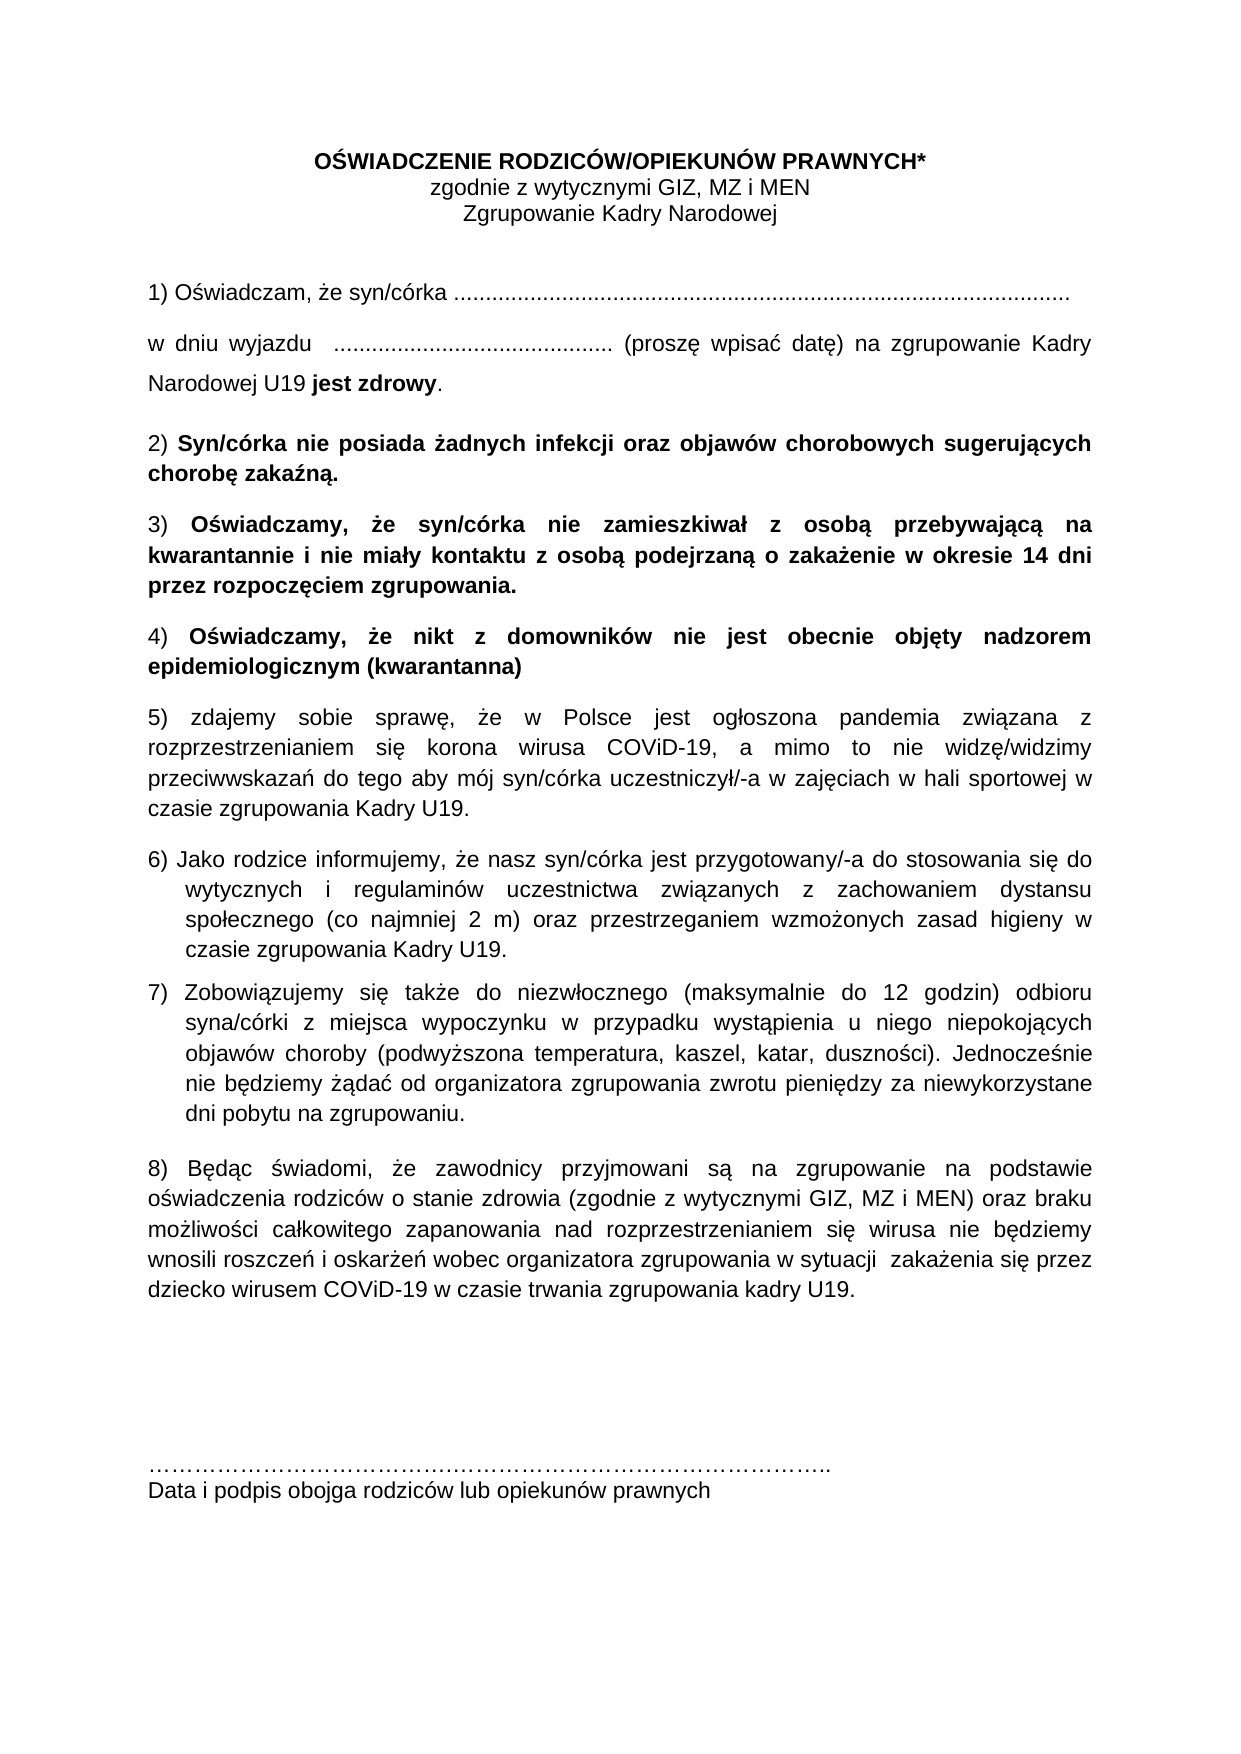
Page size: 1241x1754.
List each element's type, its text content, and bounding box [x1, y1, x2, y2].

text zgodnie z wytycznymi GIZ, MZ i MEN [148, 174, 1093, 200]
text 8) Będąc świadomi, że zawodnicy przyjmowani są na zgrupowanie na podstawie oświadczenia rodziców o stanie zdrowia (zgodnie z wytycznymi GIZ, MZ i MEN) oraz braku możliwości całkowitego zapanowania nad rozprzestrzenianiem się wirusa nie będziemy wnosili roszczeń i oskarżeń wobec organizatora zgrupowania w sytuacji zakażenia się przez dziecko wirusem COViD-19 w czasie trwania zgrupowania kadry U19. [148, 1155, 1093, 1302]
text ………………………………….………………………………………….. [148, 1451, 1093, 1477]
text 3) Oświadczamy, że syn/córka nie zamieszkiwał z osobą przebywającą na kwarantannie i nie miały kontaktu z osobą podejrzaną o zakażenie w okresie 14 dni przez rozpoczęciem zgrupowania. [148, 511, 1093, 598]
text 4) Oświadczamy, że nikt z domowników nie jest obecnie objęty nadzorem epidemiologicznym (kwarantanna) [148, 623, 1093, 679]
text Zgrupowanie Kadry Narodowej [148, 200, 1093, 227]
text w dniu wyjazdu ............................................ (proszę wpisać datę) na zgrupowanie Kadry Narodowej U19 jest zdrowy. [148, 330, 1093, 396]
text 7) Zobowiązujemy się także do niezwłocznego (maksymalnie do 12 godzin) odbioru syna/córki z miejsca wypoczynku w przypadku wystąpienia u niego niepokojących objawów choroby (podwyższona temperatura, kaszel, katar, duszności). Jednocześnie nie będziemy żądać od organizatora zgrupowania zwrotu pieniędzy za niewykorzystane dni pobytu na zgrupowaniu. [148, 979, 1093, 1126]
text 5) zdajemy sobie sprawę, że w Polsce jest ogłoszona pandemia związana z rozprzestrzenianiem się korona wirusa COViD-19, a mimo to nie widzę/widzimy przeciwwskazań do tego aby mój syn/córka uczestniczył/-a w zajęciach w hali sportowej w czasie zgrupowania Kadry U19. [148, 704, 1093, 821]
text Data i podpis obojga rodziców lub opiekunów prawnych [148, 1477, 1093, 1504]
text 6) Jako rodzice informujemy, że nasz syn/córka jest przygotowany/-a do stosowania się do wytycznych i regulaminów uczestnictwa związanych z zachowaniem dystansu społecznego (co najmniej 2 m) oraz przestrzeganiem wzmożonych zasad higieny w czasie zgrupowania Kadry U19. [148, 846, 1093, 963]
text 2) Syn/córka nie posiada żadnych infekcji oraz objawów chorobowych sugerujących chorobę zakaźną. [148, 430, 1093, 487]
text OŚWIADCZENIE RODZICÓW/OPIEKUNÓW PRAWNYCH* [148, 148, 1093, 174]
text 1) Oświadczam, że syn/córka ................................................................................................. [148, 279, 1093, 306]
